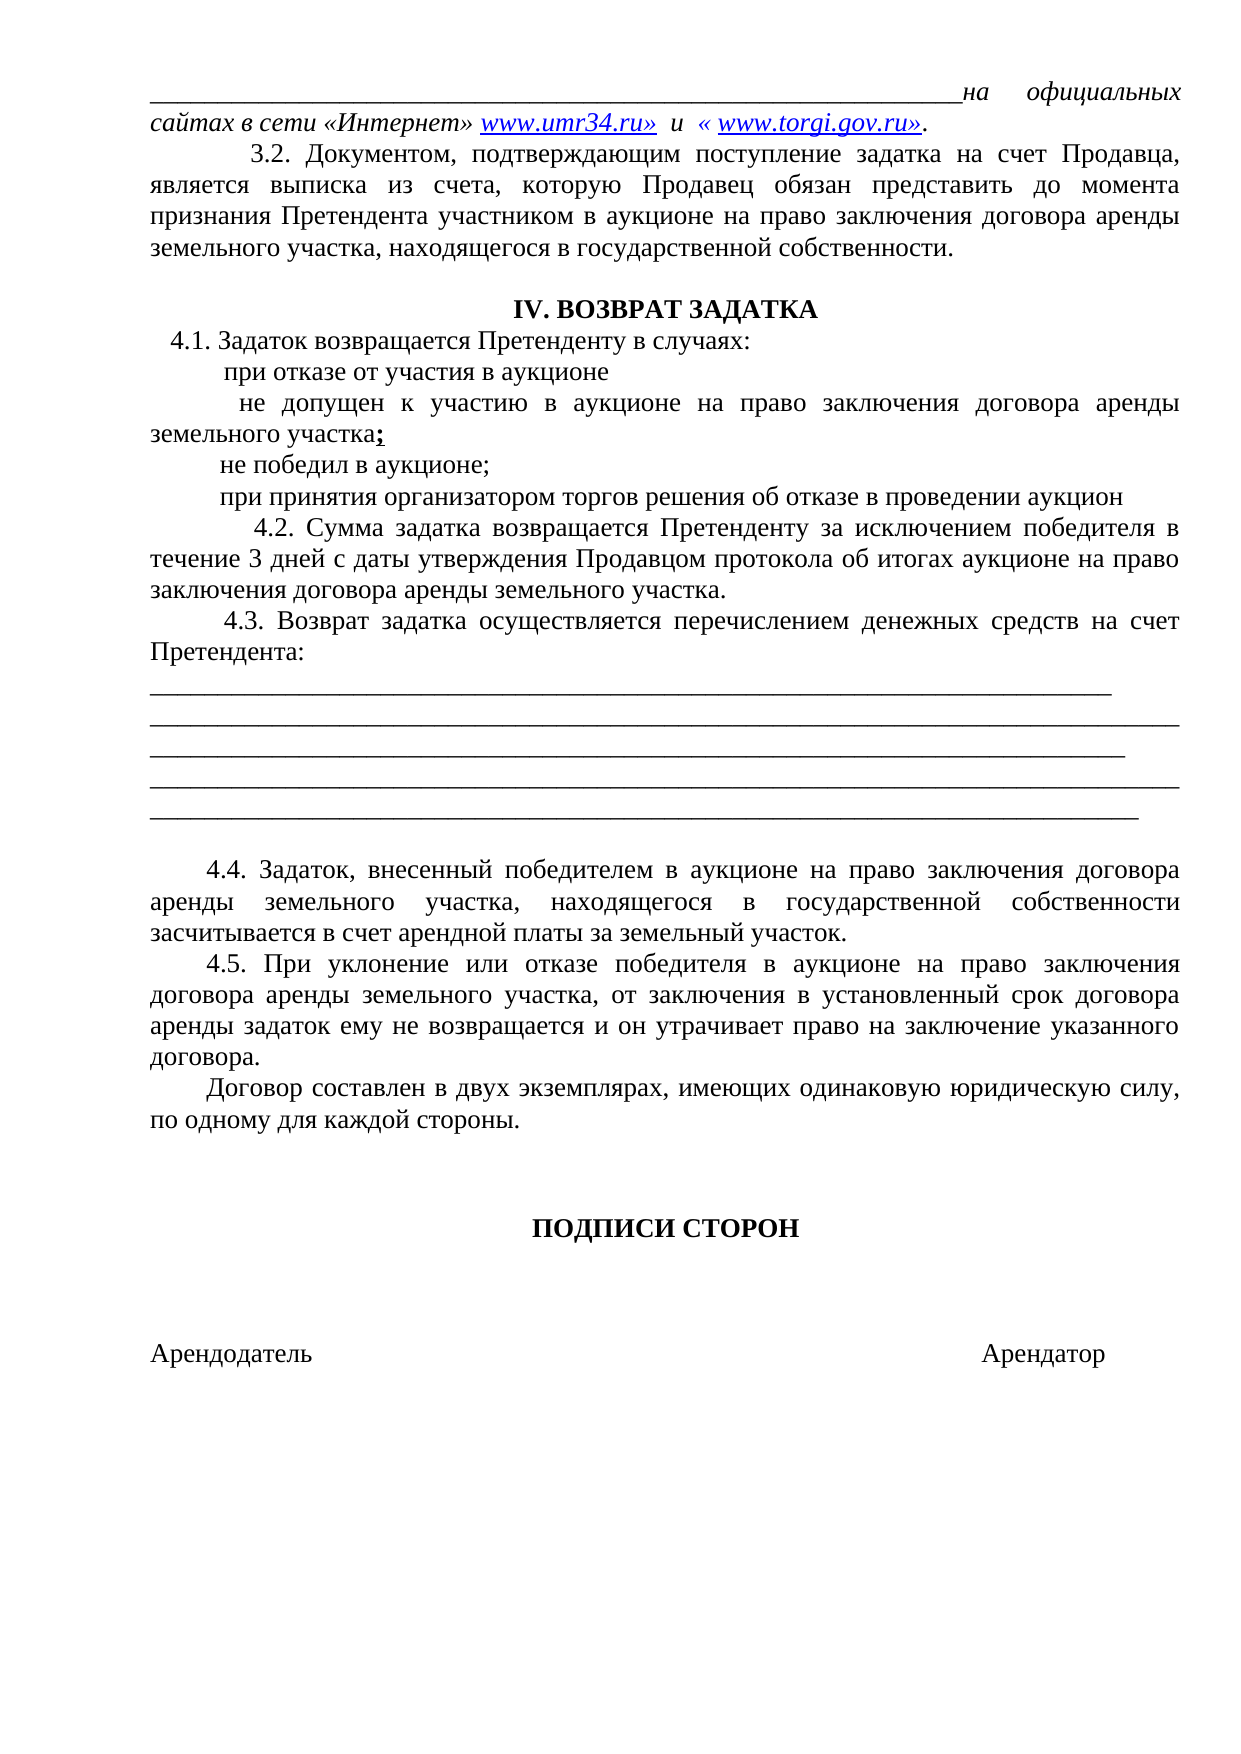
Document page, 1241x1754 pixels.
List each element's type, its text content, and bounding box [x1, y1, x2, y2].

text 3.2. Документом, подтверждающим поступление задатка на счет Продавца, является выписка из счета, которую Продавец обязан представить до момента признания Претендента участником в аукционе на право заключения договора аренды земельного участка, находящегося в государственной собственности. [150, 137, 1181, 262]
text 4.4. Задаток, внесенный победителем в аукционе на право заключения договора аренды земельного участка, находящегося в государственной собственности засчитывается в счет арендной платы за земельный участок. [150, 853, 1181, 947]
text 4.1. Задаток возвращается Претенденту в случаях: [150, 324, 1181, 355]
text ____________________________________________________________________________________________________________________________________________________ [150, 698, 1181, 760]
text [150, 75, 1181, 137]
text 4.3. Возврат задатка осуществляется перечислением денежных средств на счет Претендента: [150, 604, 1181, 667]
text 4.5. При уклонение или отказе победителя в аукционе на право заключения договора аренды земельного участка, от заключения в установленный срок договора аренды задаток ему не возвращается и он утрачивает право на заключение указанного договора. [150, 947, 1181, 1072]
text Договор составлен в двух экземплярах, имеющих одинаковую юридическую силу, по одному для каждой стороны. [150, 1072, 1181, 1134]
text _____________________________________________________________________________________________________________________________________________________ [150, 760, 1181, 822]
text при отказе от участия в аукционе [150, 355, 1181, 386]
text ПОДПИСИ СТОРОН [150, 1212, 1181, 1243]
text не победил в аукционе; [150, 449, 1181, 480]
text _______________________________________________________________________ [150, 667, 1181, 698]
text не допущен к участию в аукционе на право заключения договора аренды земельного участка; [150, 386, 1181, 449]
text при принятия организатором торгов решения об отказе в проведении аукцион [150, 480, 1181, 511]
text 4.2. Сумма задатка возвращается Претенденту за исключением победителя в течение 3 дней с даты утверждения Продавцом протокола об итогах аукционе на право заключения договора аренды земельного участка. [150, 511, 1181, 604]
text Арендодатель Арендатор [150, 1337, 1181, 1368]
text IV. ВОЗВРАТ ЗАДАТКА [150, 293, 1181, 324]
